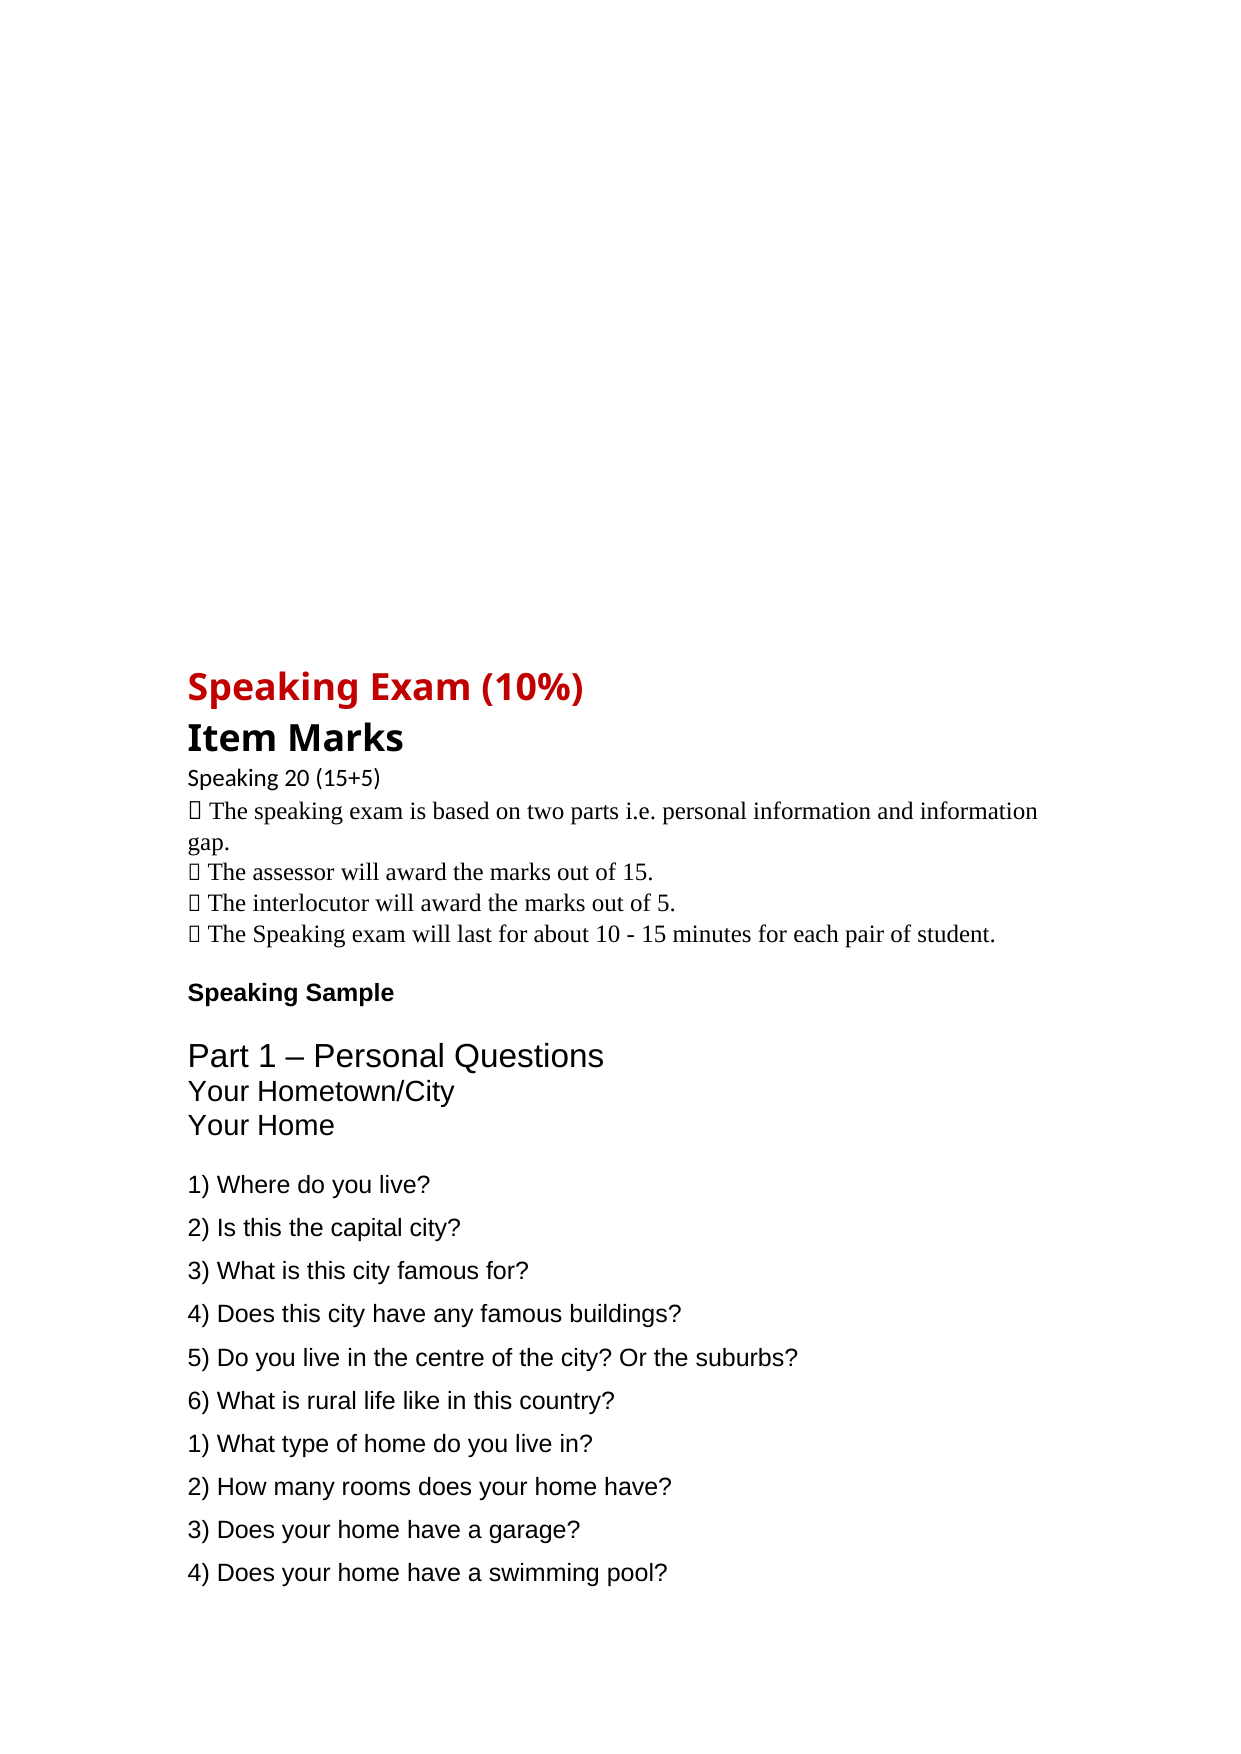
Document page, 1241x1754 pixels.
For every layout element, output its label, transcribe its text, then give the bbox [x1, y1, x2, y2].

text  The interlocutor will award the marks out of 5. [187, 887, 1053, 918]
text  The speaking exam is based on two parts i.e. personal information and information gap. [187, 793, 1053, 856]
text Speaking Sample [187, 978, 1053, 1007]
text 6) What is rural life like in this country? [187, 1386, 1053, 1414]
text 1) What type of home do you live in? [187, 1429, 1053, 1458]
text Speaking Exam (10%) [187, 660, 1053, 711]
text 3) What is this city famous for? [187, 1256, 1053, 1285]
text 2) How many rooms does your home have? [187, 1472, 1053, 1501]
text 2) Is this the capital city? [187, 1213, 1053, 1242]
text 4) Does your home have a swimming pool? [187, 1558, 1053, 1587]
text  The Speaking exam will last for about 10 - 15 minutes for each pair of student. [187, 918, 1053, 949]
text 5) Do you live in the centre of the city? Or the suburbs? [187, 1343, 1053, 1371]
text Speaking 20 (15+5) [187, 762, 1053, 793]
text Part 1 – Personal Questions [187, 1036, 1053, 1074]
text 4) Does this city have any famous buildings? [187, 1299, 1053, 1328]
text Your Home [187, 1108, 1053, 1141]
text Item Marks [187, 711, 1053, 762]
text 1) Where do you live? [187, 1170, 1053, 1199]
text  The assessor will award the marks out of 15. [187, 856, 1053, 887]
text Your Hometown/City [187, 1074, 1053, 1108]
text 3) Does your home have a garage? [187, 1515, 1053, 1544]
